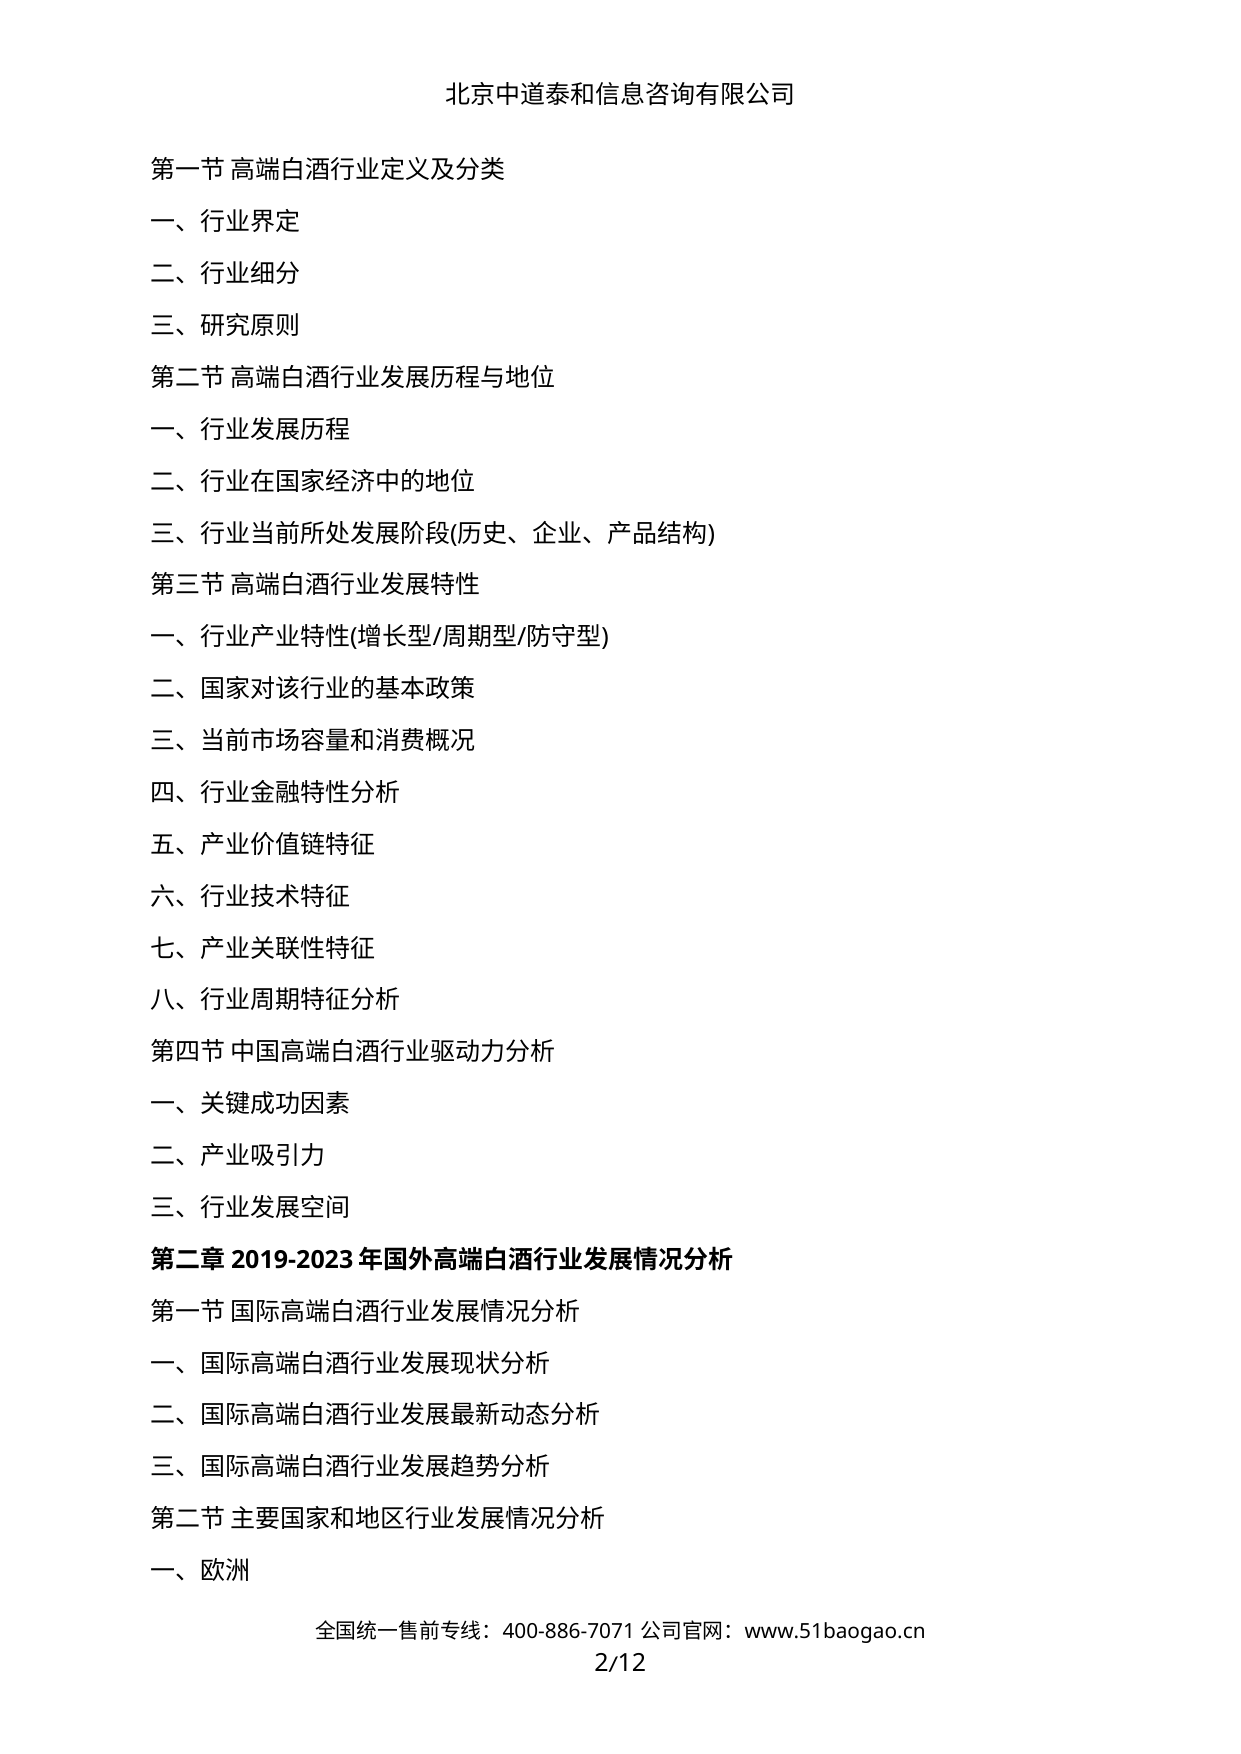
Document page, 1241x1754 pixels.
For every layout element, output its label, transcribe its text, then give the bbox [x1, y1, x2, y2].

text 第一节 国际高端白酒行业发展情况分析 [150, 1291, 1090, 1327]
text 第四节 中国高端白酒行业驱动力分析 [150, 1032, 1090, 1068]
text 一、关键成功因素 [150, 1084, 1090, 1120]
text 一、行业界定 [150, 202, 1090, 238]
text 三、行业发展空间 [150, 1187, 1090, 1224]
text 一、国际高端白酒行业发展现状分析 [150, 1343, 1090, 1379]
text 一、欧洲 [150, 1551, 1090, 1587]
text 第二节 高端白酒行业发展历程与地位 [150, 357, 1090, 394]
text 第一节 高端白酒行业定义及分类 [150, 150, 1090, 186]
text 三、研究原则 [150, 306, 1090, 342]
text 七、产业关联性特征 [150, 928, 1090, 964]
text 二、国家对该行业的基本政策 [150, 669, 1090, 705]
text 第二节 主要国家和地区行业发展情况分析 [150, 1499, 1090, 1535]
text 六、行业技术特征 [150, 876, 1090, 912]
text 二、行业细分 [150, 254, 1090, 290]
text 一、行业产业特性(增长型/周期型/防守型) [150, 617, 1090, 653]
text 四、行业金融特性分析 [150, 772, 1090, 809]
text 八、行业周期特征分析 [150, 980, 1090, 1016]
text 二、产业吸引力 [150, 1136, 1090, 1172]
text 第三节 高端白酒行业发展特性 [150, 565, 1090, 601]
text 三、当前市场容量和消费概况 [150, 721, 1090, 757]
text 第二章 2019-2023年国外高端白酒行业发展情况分析 [150, 1239, 1090, 1276]
text 三、行业当前所处发展阶段(历史、企业、产品结构) [150, 513, 1090, 549]
text 一、行业发展历程 [150, 409, 1090, 446]
text 二、行业在国家经济中的地位 [150, 461, 1090, 497]
text 二、国际高端白酒行业发展最新动态分析 [150, 1395, 1090, 1431]
text 五、产业价值链特征 [150, 824, 1090, 861]
text 三、国际高端白酒行业发展趋势分析 [150, 1447, 1090, 1483]
